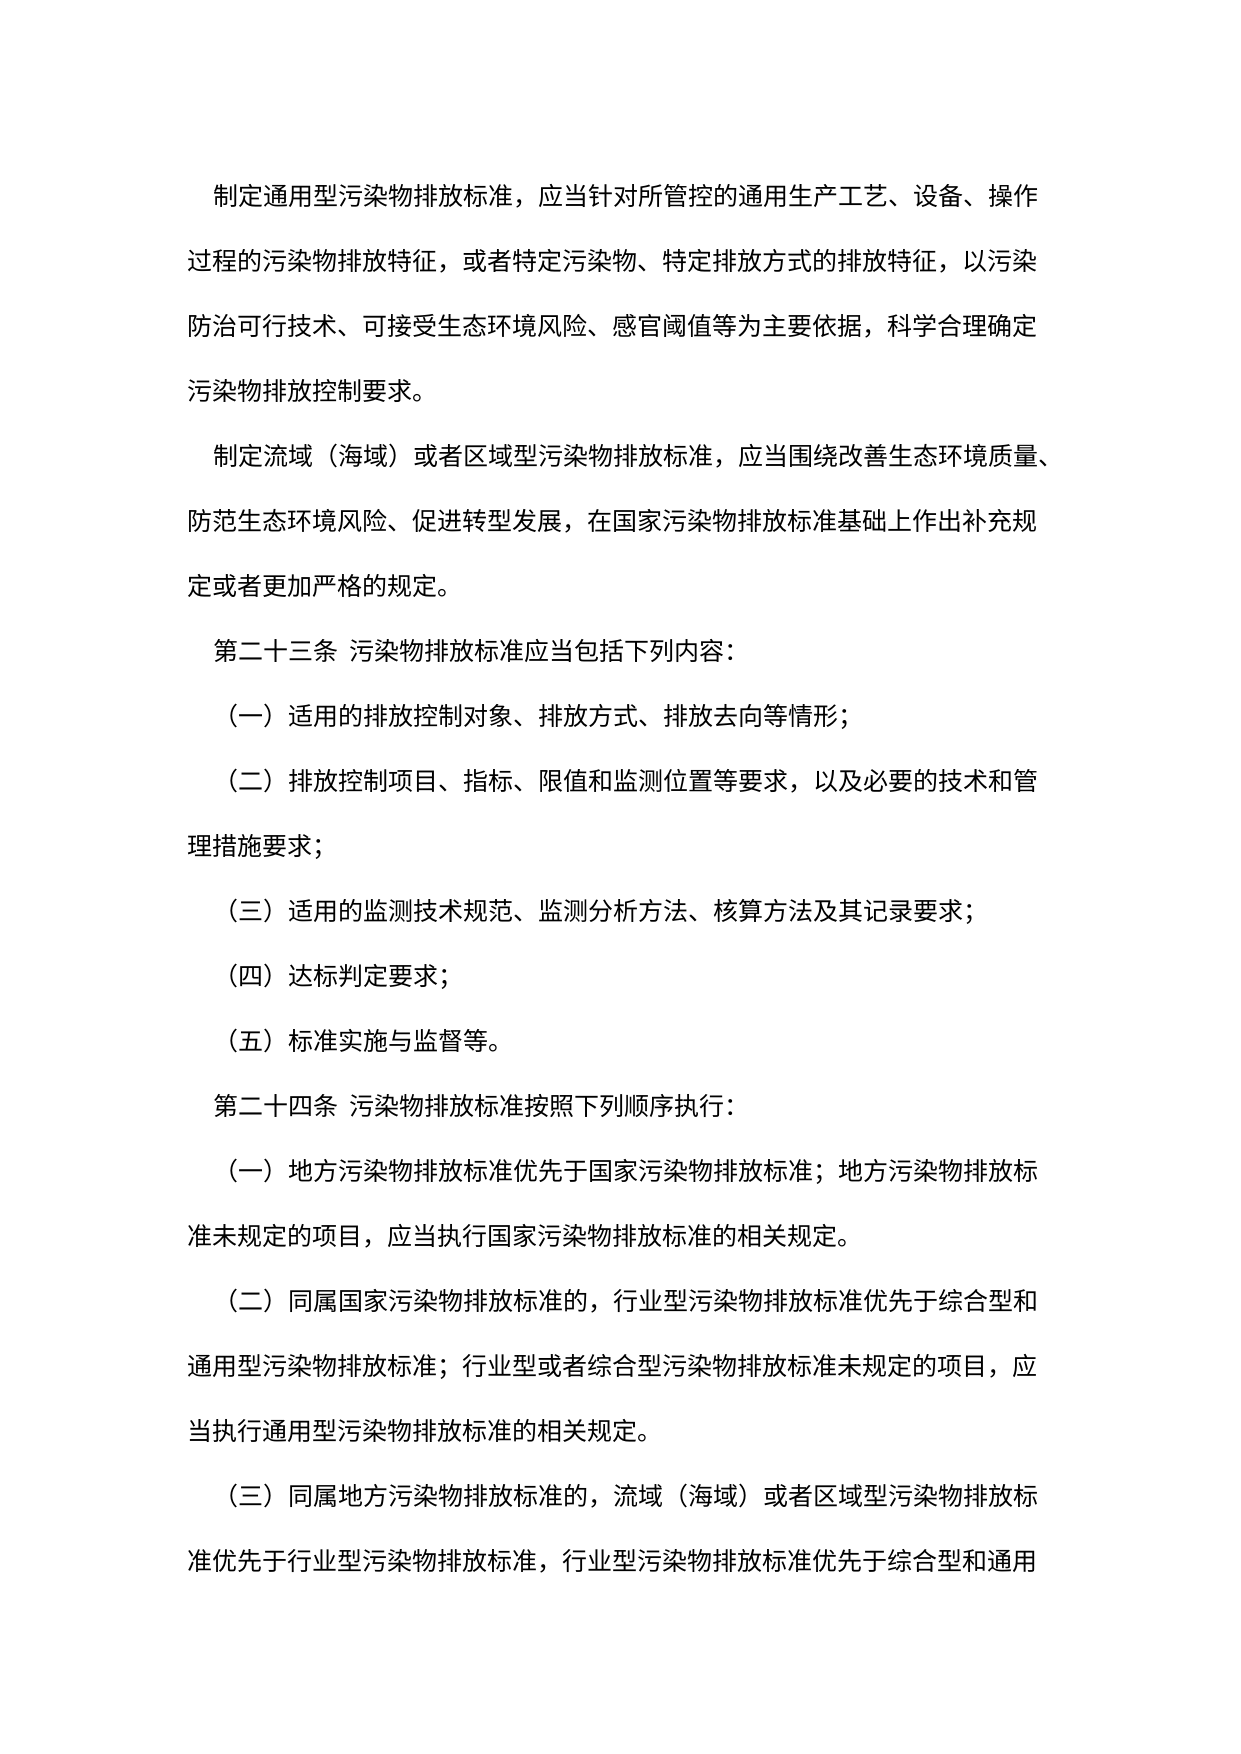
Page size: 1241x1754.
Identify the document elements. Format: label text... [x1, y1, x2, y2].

text 第二十三条 污染物排放标准应当包括下列内容： [187, 617, 1053, 682]
text 制定流域（海域）或者区域型污染物排放标准，应当围绕改善生态环境质量、防范生态环境风险、促进转型发展，在国家污染物排放标准基础上作出补充规定或者更加严格的规定。 [187, 422, 1053, 617]
text （一）地方污染物排放标准优先于国家污染物排放标准；地方污染物排放标准未规定的项目，应当执行国家污染物排放标准的相关规定。 [187, 1137, 1053, 1267]
text 第二十四条 污染物排放标准按照下列顺序执行： [187, 1072, 1053, 1137]
text 制定通用型污染物排放标准，应当针对所管控的通用生产工艺、设备、操作过程的污染物排放特征，或者特定污染物、特定排放方式的排放特征，以污染防治可行技术、可接受生态环境风险、感官阈值等为主要依据，科学合理确定污染物排放控制要求。 [187, 162, 1053, 422]
text （二）排放控制项目、指标、限值和监测位置等要求，以及必要的技术和管理措施要求； [187, 747, 1053, 877]
text （三）适用的监测技术规范、监测分析方法、核算方法及其记录要求； [187, 877, 1053, 942]
text （二）同属国家污染物排放标准的，行业型污染物排放标准优先于综合型和通用型污染物排放标准；行业型或者综合型污染物排放标准未规定的项目，应当执行通用型污染物排放标准的相关规定。 [187, 1267, 1053, 1462]
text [187, 1462, 1053, 1592]
text （四）达标判定要求； [187, 942, 1053, 1007]
text （五）标准实施与监督等。 [187, 1007, 1053, 1072]
text （一）适用的排放控制对象、排放方式、排放去向等情形； [187, 682, 1053, 747]
